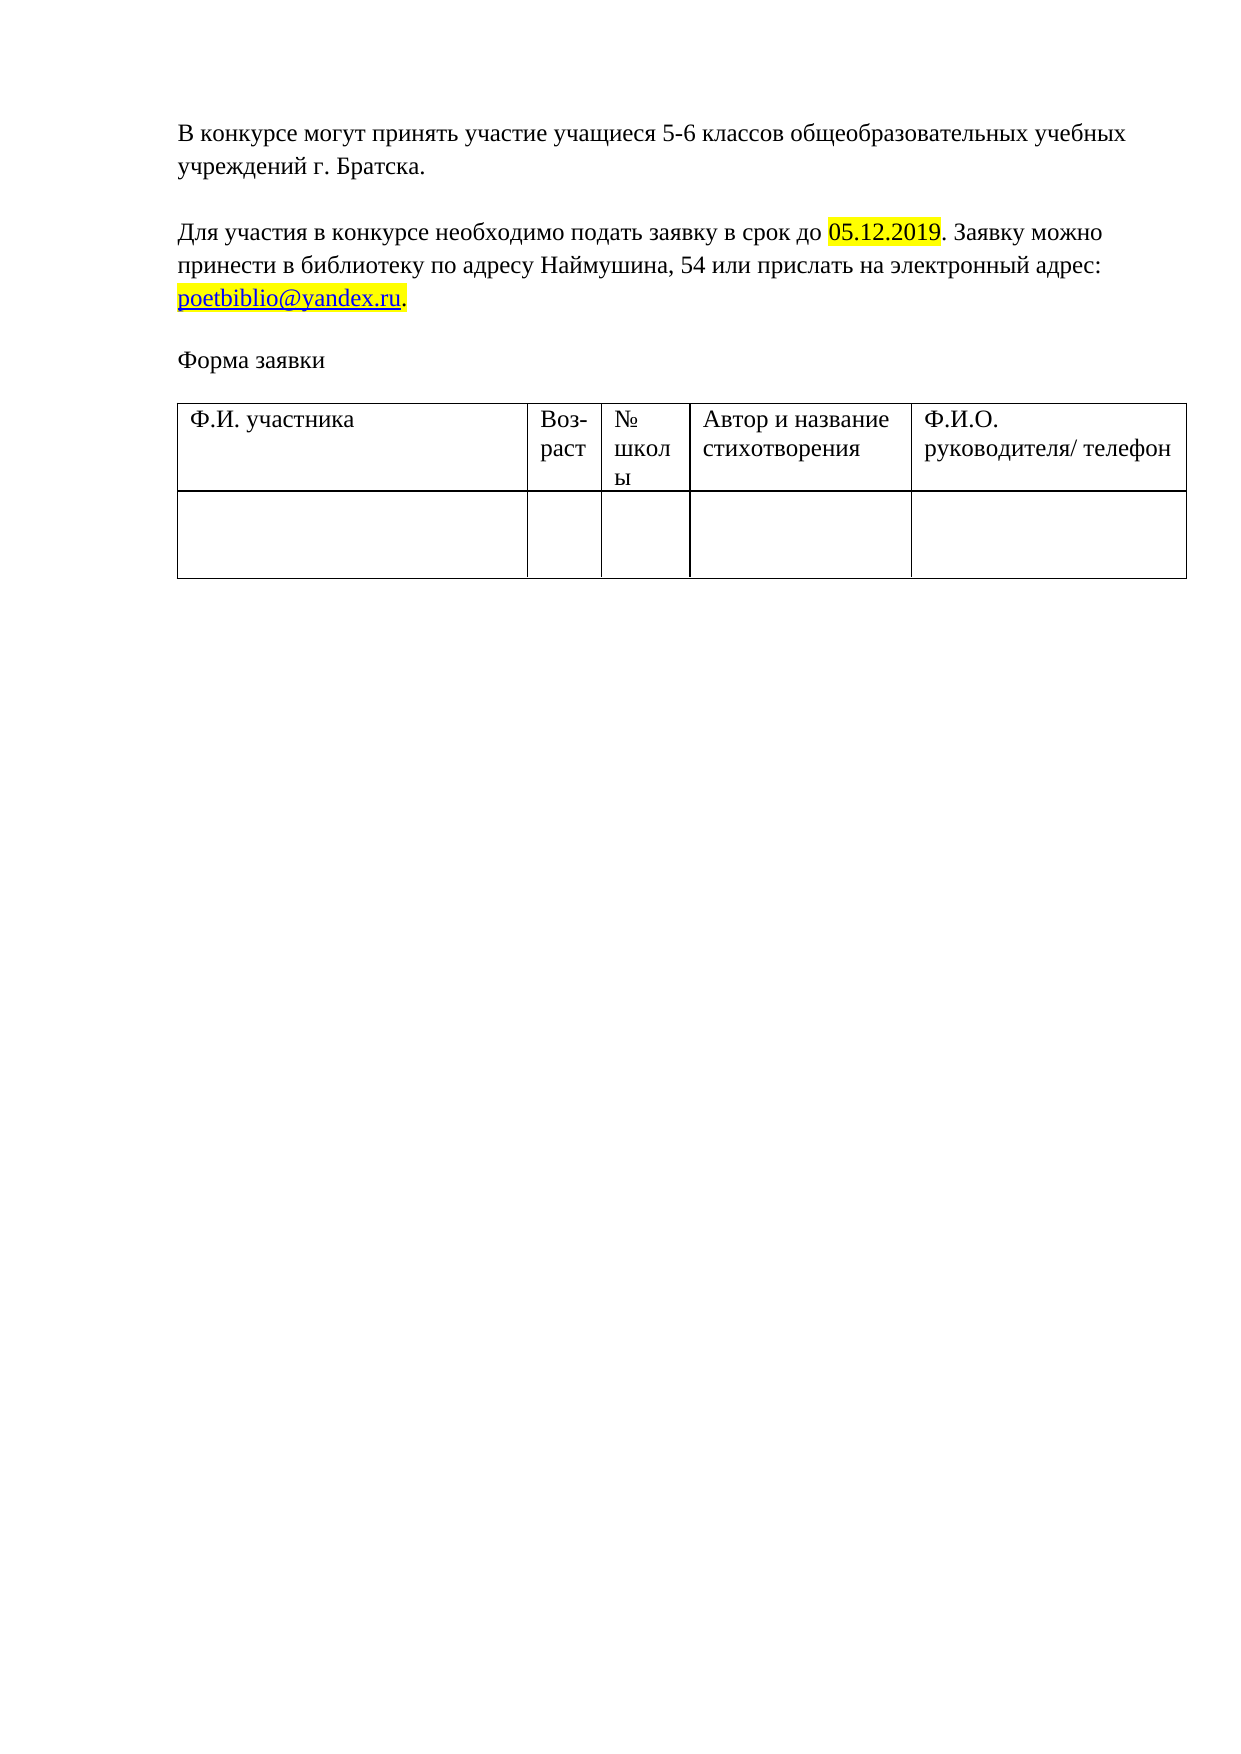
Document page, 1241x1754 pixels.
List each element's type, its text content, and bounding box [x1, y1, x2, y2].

table_header № школы [602, 404, 689, 490]
text В конкурсе могут принять участие учащиеся 5-6 классов общеобразовательных учебных учреждений г. Братска. [177, 118, 1152, 180]
table_cell [691, 492, 911, 577]
text Форма заявки [177, 345, 1152, 374]
table_cell [178, 492, 527, 577]
table_header Ф.И. участника [178, 404, 527, 490]
table_cell [528, 492, 601, 577]
table_cell [602, 492, 689, 577]
table_cell [912, 492, 1186, 577]
table_header Автор и название стихотворения [691, 404, 911, 490]
table_header Ф.И.О. руководителя/ телефон [912, 404, 1186, 490]
text Для участия в конкурсе необходимо подать заявку в срок до 05.12.2019. Заявку можно принести в библиотеку по адресу Наймушина, 54 или прислать на электронный адрес: poetbiblio@yandex.ru. [177, 217, 1152, 312]
table_header Воз- раст [528, 404, 601, 490]
